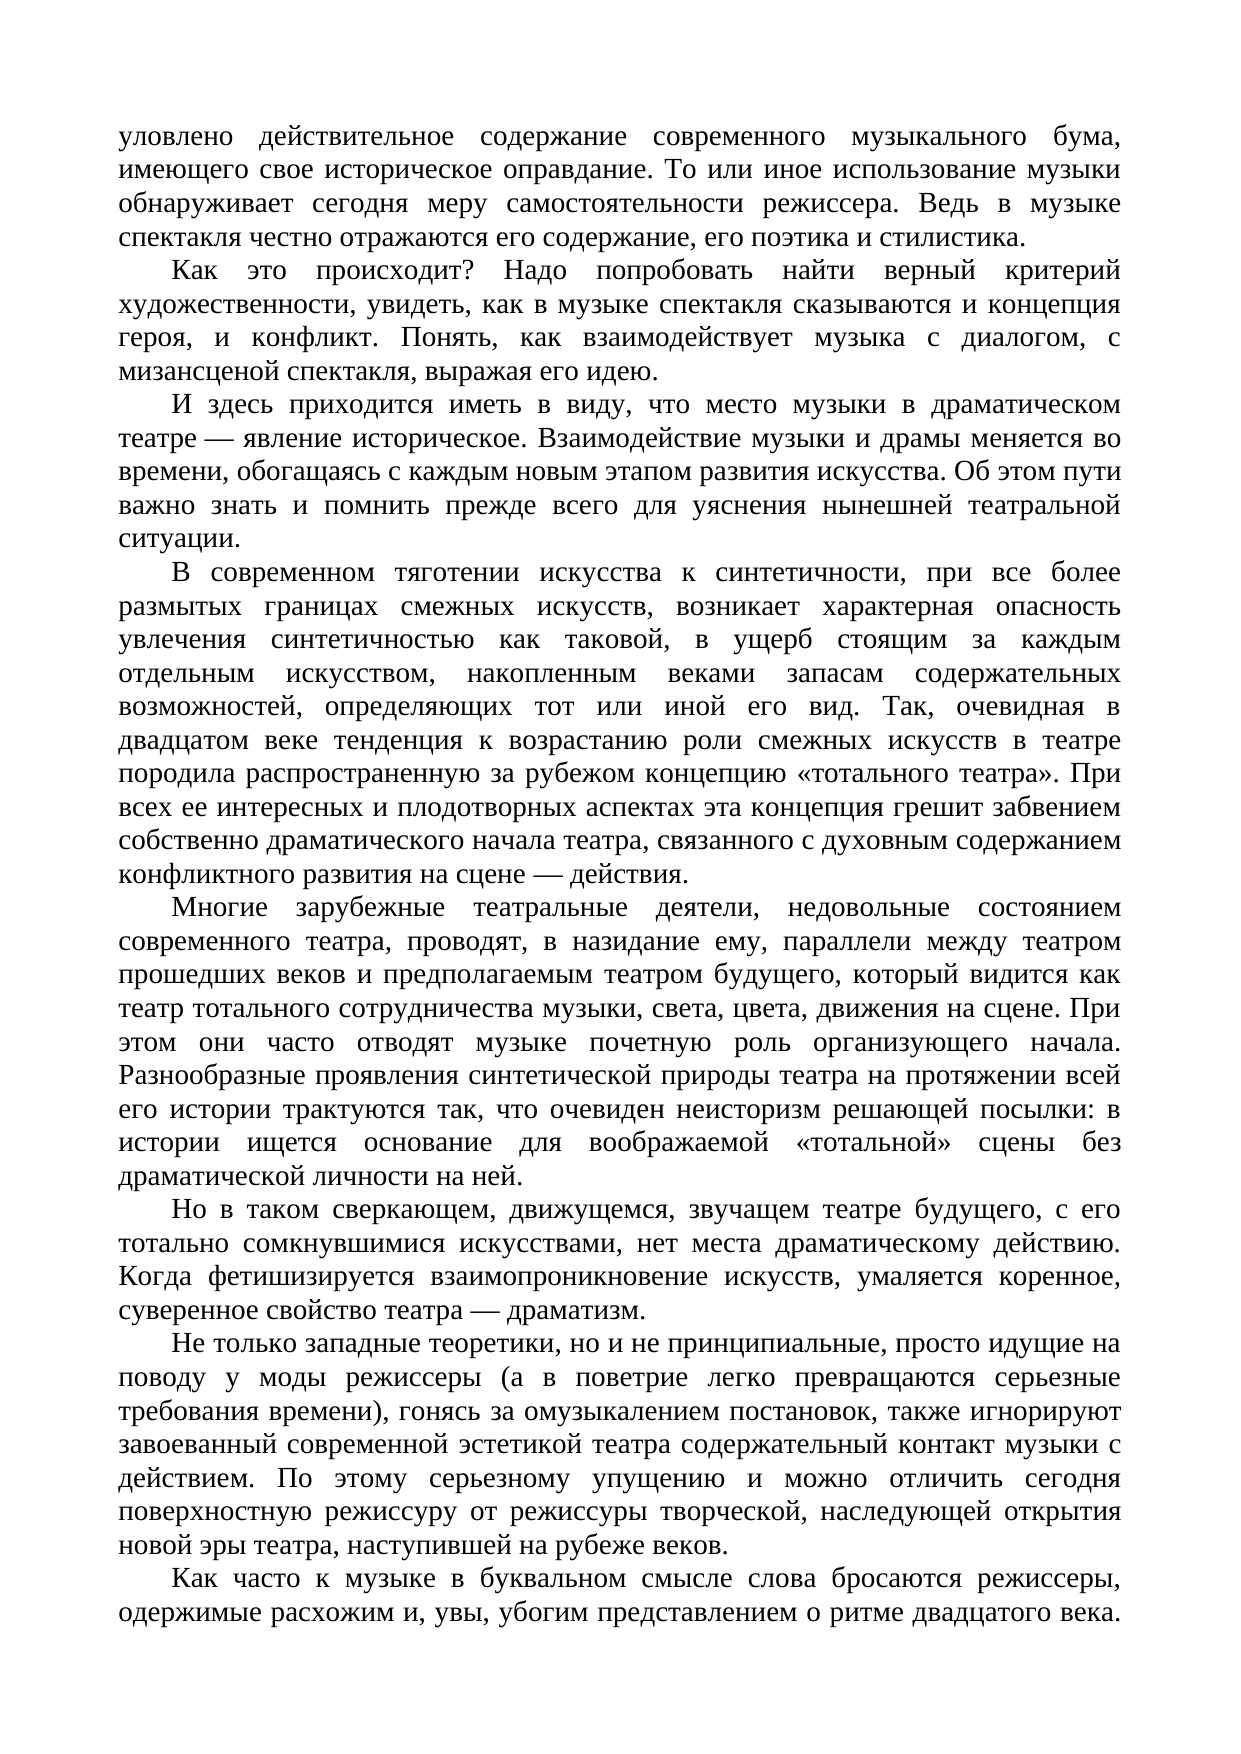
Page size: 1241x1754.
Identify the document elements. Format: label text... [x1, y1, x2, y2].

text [118, 118, 1122, 252]
text Как это происходит? Надо попробовать найти верный критерий художественности, увидеть, как в музыке спектакля сказываются и концепция героя, и конфликт. Понять, как взаимодействует музыка с диалогом, с мизансценой спектакля, выражая его идею. [118, 252, 1122, 386]
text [118, 1560, 1122, 1627]
text В современном тяготении искусства к синтетичности, при все более размытых границах смежных искусств, возникает характерная опасность увлечения синтетичностью как таковой, в ущерб стоящим за каждым отдельным искусством, накопленным веками запасам содержательных возможностей, определяющих тот или иной его вид. Так, очевидная в двадцатом веке тенденция к возрастанию роли смежных искусств в театре породила распространенную за рубежом концепцию «тотального театра». При всех ее интересных и плодотворных аспектах эта концепция грешит забвением собственно драматического начала театра, связанного с духовным содержанием конфликтного развития на сцене — действия. [118, 554, 1122, 889]
text {8} Не только западные теоретики, но и не принципиальные, просто идущие на поводу у моды режиссеры (а в поветрие легко превращаются серьезные требования времени), гонясь за омузыкалением постановок, также игнорируют завоеванный современной эстетикой театра содержательный контакт музыки с действием. По этому серьезному упущению и можно отличить сегодня поверхностную режиссуру от режиссуры творческой, наследующей открытия новой эры театра, наступившей на рубеже веков. [118, 1326, 1122, 1560]
text И здесь приходится иметь в виду, что место музыки в драматическом театре — явление историческое. Взаимодействие музыки и драмы меняется во времени, обогащаясь с каждым новым этапом развития искусства. Об этом пути важно знать и помнить прежде всего для уяснения нынешней театральной ситуации. [118, 386, 1122, 554]
text Многие зарубежные театральные деятели, недовольные состоянием современного театра, проводят, в назидание ему, параллели между театром прошедших веков и предполагаемым театром будущего, который видится как театр тотального сотрудничества музыки, света, цвета, движения на сцене. При этом они часто отводят музыке почетную роль организующего начала. Разнообразные проявления синтетической природы театра на протяжении всей его истории трактуются так, что очевиден неисторизм решающей посылки: в истории ищется основание для воображаемой «тотальной» сцены без драматической личности на ней. [118, 889, 1122, 1191]
text Но в таком сверкающем, движущемся, звучащем театре будущего, с его тотально сомкнувшимися искусствами, нет места драматическому действию. Когда фетишизируется взаимопроникновение искусств, умаляется коренное, суверенное свойство театра — драматизм. [118, 1191, 1122, 1326]
